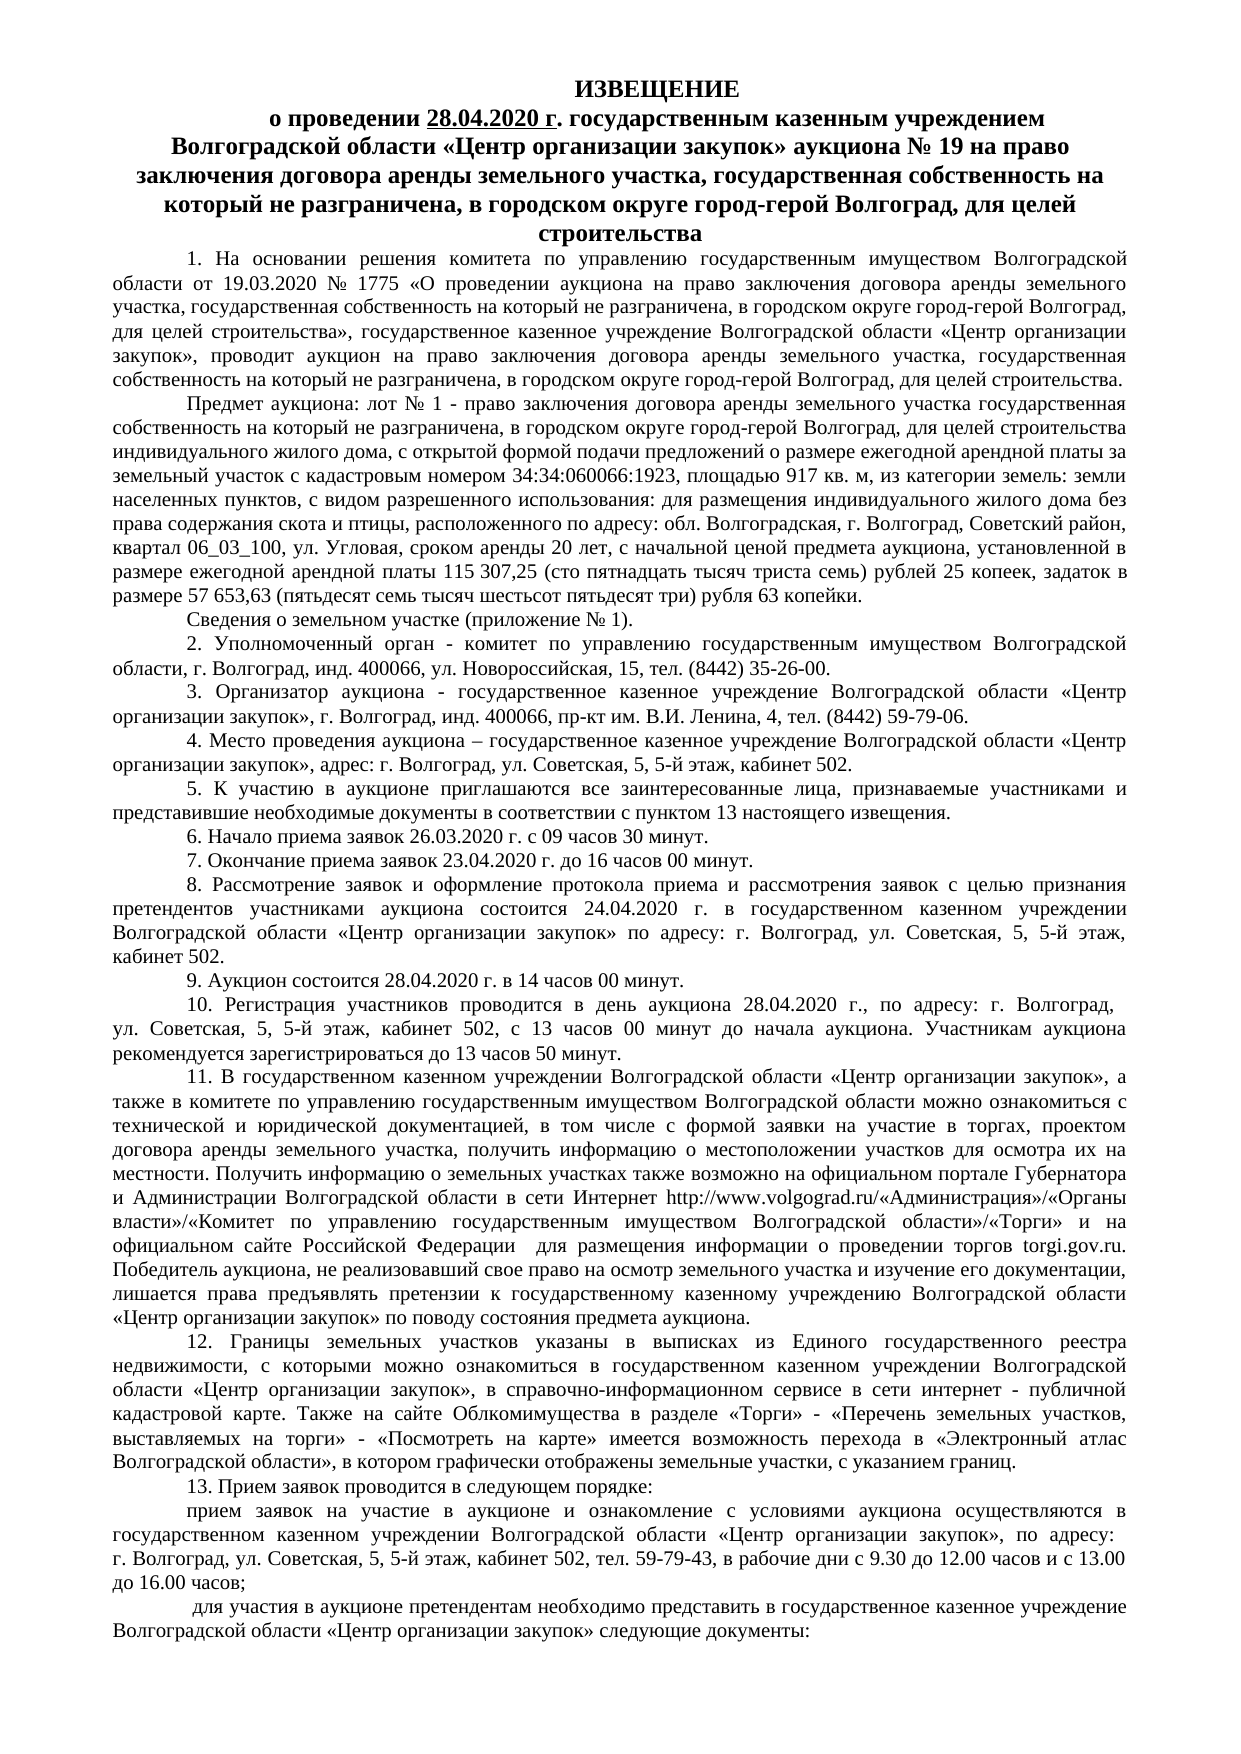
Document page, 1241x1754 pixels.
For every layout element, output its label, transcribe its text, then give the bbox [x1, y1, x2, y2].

text 4. Место проведения аукциона – государственное казенное учреждение Волгоградской области «Центр организации закупок», адрес: г. Волгоград, ул. Советская, 5, 5-й этаж, кабинет 502. [112, 728, 1128, 776]
text Сведения о земельном участке (приложение № 1). [112, 607, 1128, 631]
text прием заявок на участие в аукционе и ознакомление с условиями аукциона осуществляются в государственном казенном учреждении Волгоградской области «Центр организации закупок», по адресу: г. Волгоград, ул. Советская, 5, 5-й этаж, кабинет 502, тел. 59-79-43, в рабочие дни с 9.30 до 12.00 часов и с 13.00 до 16.00 часов; [112, 1498, 1128, 1594]
text 3. Организатор аукциона - государственное казенное учреждение Волгоградской области «Центр организации закупок», г. Волгоград, инд. 400066, пр-кт им. В.И. Ленина, 4, тел. (8442) 59-79-06. [112, 679, 1128, 728]
text ИЗВЕЩЕНИЕ [112, 74, 1128, 103]
text 9. Аукцион состоится 28.04.2020 г. в 14 часов 00 минут. [112, 968, 1128, 992]
text Предмет аукциона: лот № 1 - право заключения договора аренды земельного участка государственная собственность на который не разграничена, в городском округе город-герой Волгоград, для целей строительства индивидуального жилого дома, с открытой формой подачи предложений о размере ежегодной арендной платы за земельный участок с кадастровым номером 34:34:060066:1923, площадью 917 кв. м, из категории земель: земли населенных пунктов, с видом разрешенного использования: для размещения индивидуального жилого дома без права содержания скота и птицы, расположенного по адресу: обл. Волгоградская, г. Волгоград, Советский район, квартал 06_03_100, ул. Угловая, сроком аренды 20 лет, с начальной ценой предмета аукциона, установленной в размере ежегодной арендной платы 115 307,25 (сто пятнадцать тысяч триста семь) рублей 25 копеек, задаток в размере 57 653,63 (пятьдесят семь тысяч шестьсот пятьдесят три) рубля 63 копейки. [112, 391, 1128, 607]
text 5. К участию в аукционе приглашаются все заинтересованные лица, признаваемые участниками и представившие необходимые документы в соответствии с пунктом 13 настоящего извещения. [112, 776, 1128, 824]
text 7. Окончание приема заявок 23.04.2020 г. до 16 часов 00 минут. [112, 848, 1128, 872]
text 12. Границы земельных участков указаны в выписках из Единого государственного реестра недвижимости, с которыми можно ознакомиться в государственном казенном учреждении Волгоградской области «Центр организации закупок», в справочно-информационном сервисе в сети интернет - публичной кадастровой карте. Также на сайте Облкомимущества в разделе «Торги» - «Перечень земельных участков, выставляемых на торги» - «Посмотреть на карте» имеется возможность перехода в «Электронный атлас Волгоградской области», в котором графически отображены земельные участки, с указанием границ. [112, 1329, 1128, 1473]
text о проведении 28.04.2020 г. государственным казенным учреждением Волгоградской области «Центр организации закупок» аукциона № 19 на право заключения договора аренды земельного участка, государственная собственность на который не разграничена, в городском округе город-герой Волгоград, для целей строительства [112, 103, 1128, 246]
text 11. В государственном казенном учреждении Волгоградской области «Центр организации закупок», а также в комитете по управлению государственным имуществом Волгоградской области можно ознакомиться с технической и юридической документацией, в том числе с формой заявки на участие в торгах, проектом договора аренды земельного участка, получить информацию о местоположении участков для осмотра их на местности. Получить информацию о земельных участках также возможно на официальном портале Губернатора и Администрации Волгоградской области в сети Интернет http://www.volgograd.ru/«Администрация»/«Органы власти»/«Комитет по управлению государственным имуществом Волгоградской области»/«Торги» и на официальном сайте Российской Федерации для размещения информации о проведении торгов torgi.gov.ru. Победитель аукциона, не реализовавший свое право на осмотр земельного участка и изучение его документации, лишается права предъявлять претензии к государственному казенному учреждению Волгоградской области «Центр организации закупок» по поводу состояния предмета аукциона. [112, 1064, 1128, 1329]
text для участия в аукционе претендентам необходимо представить в государственное казенное учреждение Волгоградской области «Центр организации закупок» следующие документы: [112, 1594, 1128, 1642]
text 8. Рассмотрение заявок и оформление протокола приема и рассмотрения заявок с целью признания претендентов участниками аукциона состоится 24.04.2020 г. в государственном казенном учреждении Волгоградской области «Центр организации закупок» по адресу: г. Волгоград, ул. Советская, 5, 5-й этаж, кабинет 502. [112, 872, 1128, 968]
text 13. Прием заявок проводится в следующем порядке: [112, 1473, 1128, 1498]
text 6. Начало приема заявок 26.03.2020 г. с 09 часов 30 минут. [112, 824, 1128, 848]
text 1. На основании решения комитета по управлению государственным имуществом Волгоградской области от 19.03.2020 № 1775 «О проведении аукциона на право заключения договора аренды земельного участка, государственная собственность на который не разграничена, в городском округе город-герой Волгоград, для целей строительства», государственное казенное учреждение Волгоградской области «Центр организации закупок», проводит аукцион на право заключения договора аренды земельного участка, государственная собственность на который не разграничена, в городском округе город-герой Волгоград, для целей строительства. [112, 246, 1128, 391]
text 10. Регистрация участников проводится в день аукциона 28.04.2020 г., по адресу: г. Волгоград, ул. Советская, 5, 5-й этаж, кабинет 502, с 13 часов 00 минут до начала аукциона. Участникам аукциона рекомендуется зарегистрироваться до 13 часов 50 минут. [112, 992, 1128, 1064]
text 2. Уполномоченный орган - комитет по управлению государственным имуществом Волгоградской области, г. Волгоград, инд. 400066, ул. Новороссийская, 15, тел. (8442) 35-26-00. [112, 631, 1128, 679]
